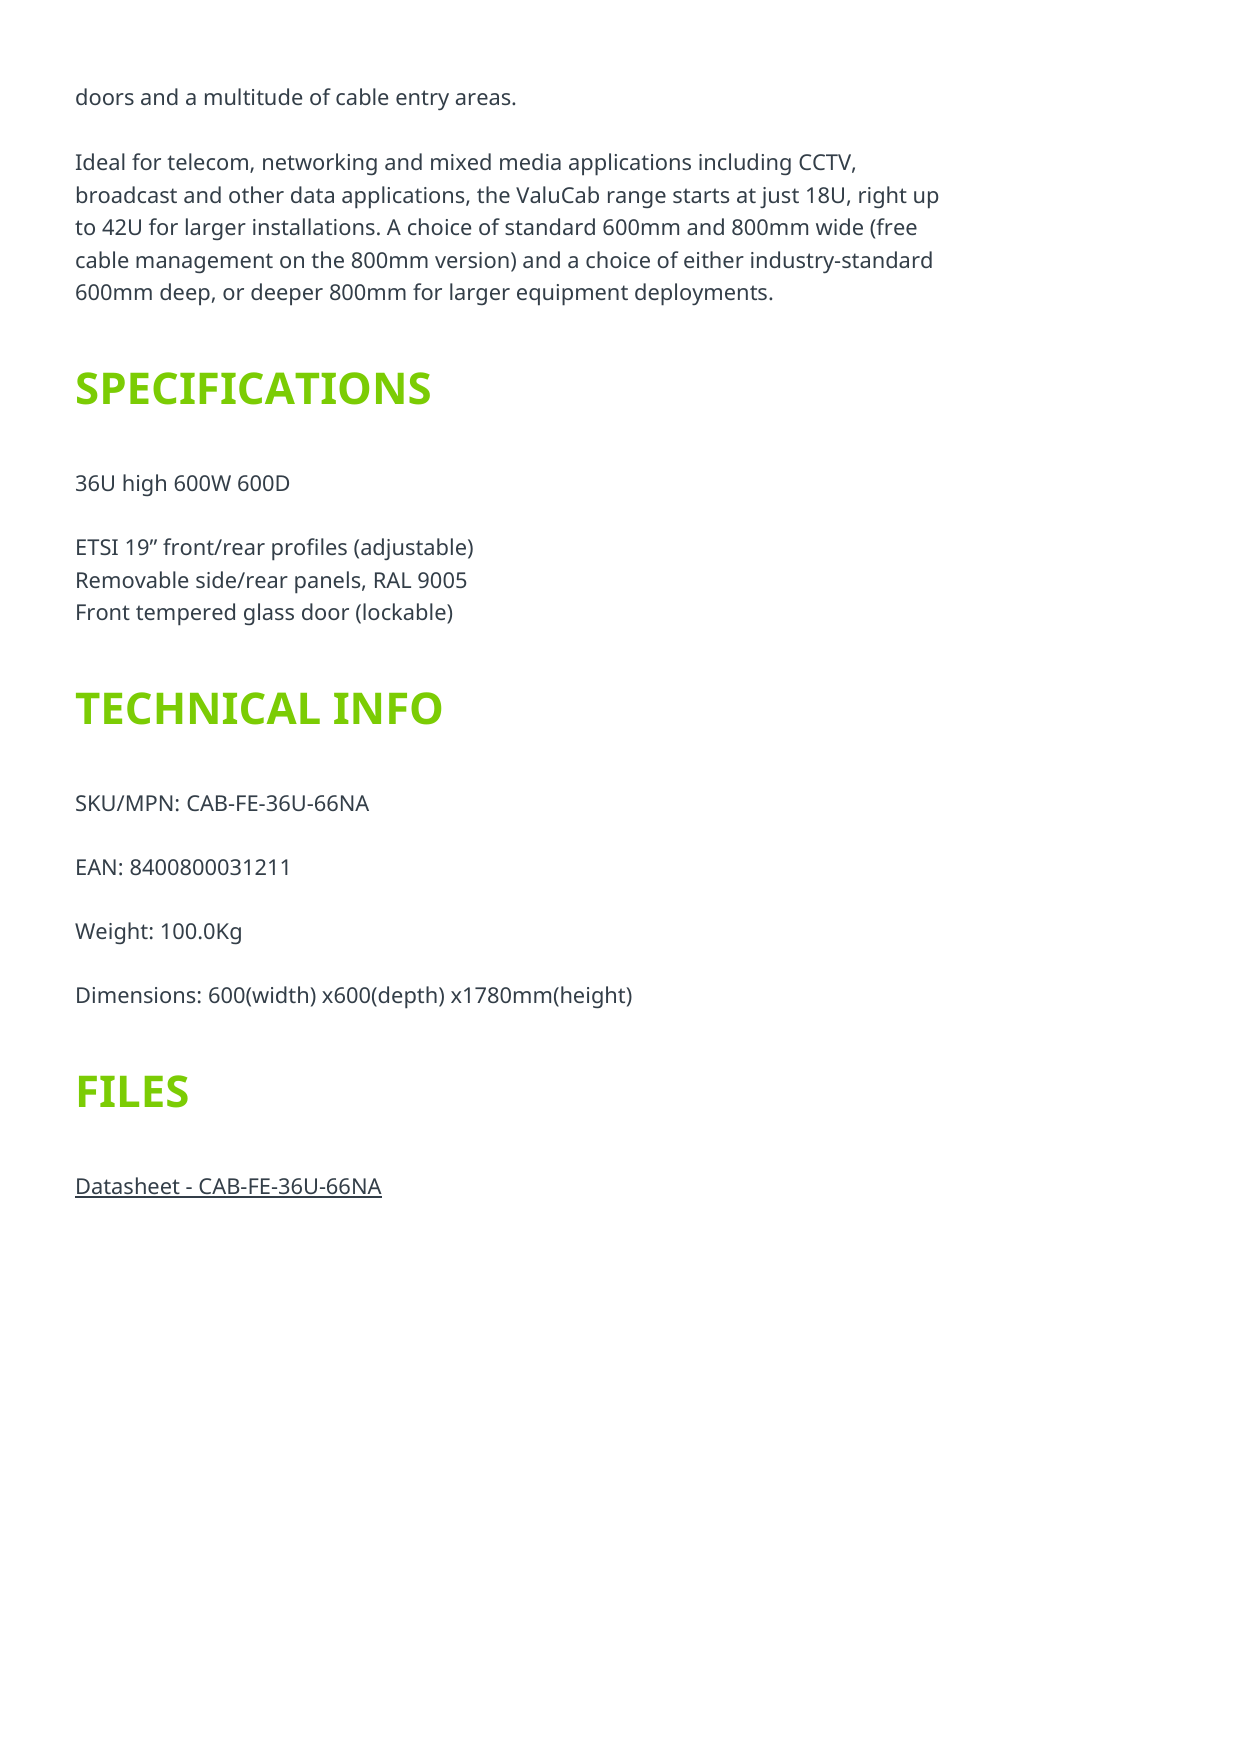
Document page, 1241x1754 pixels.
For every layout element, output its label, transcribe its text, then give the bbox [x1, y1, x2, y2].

subtitle SPECIFICATIONS [75, 355, 1165, 420]
text SKU/MPN: CAB-FE-36U-66NA [75, 787, 1165, 819]
text 36U high 600W 600D [75, 467, 1165, 499]
text TECHNICAL INFO [75, 675, 1165, 740]
text Weight: 100.0Kg [75, 914, 1165, 947]
text EAN: 8400800031211 [75, 851, 1165, 883]
text Dimensions: 600(width) x600(depth) x1780mm(height) [75, 978, 1165, 1011]
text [75, 81, 1165, 308]
text ETSI 19” front/rear profiles (adjustable) Removable side/rear panels, RAL 9005 Front tempered glass door (lockable) [75, 531, 1165, 628]
text Datasheet - CAB-FE-36U-66NA [75, 1169, 1165, 1202]
text FILES [75, 1058, 1165, 1123]
